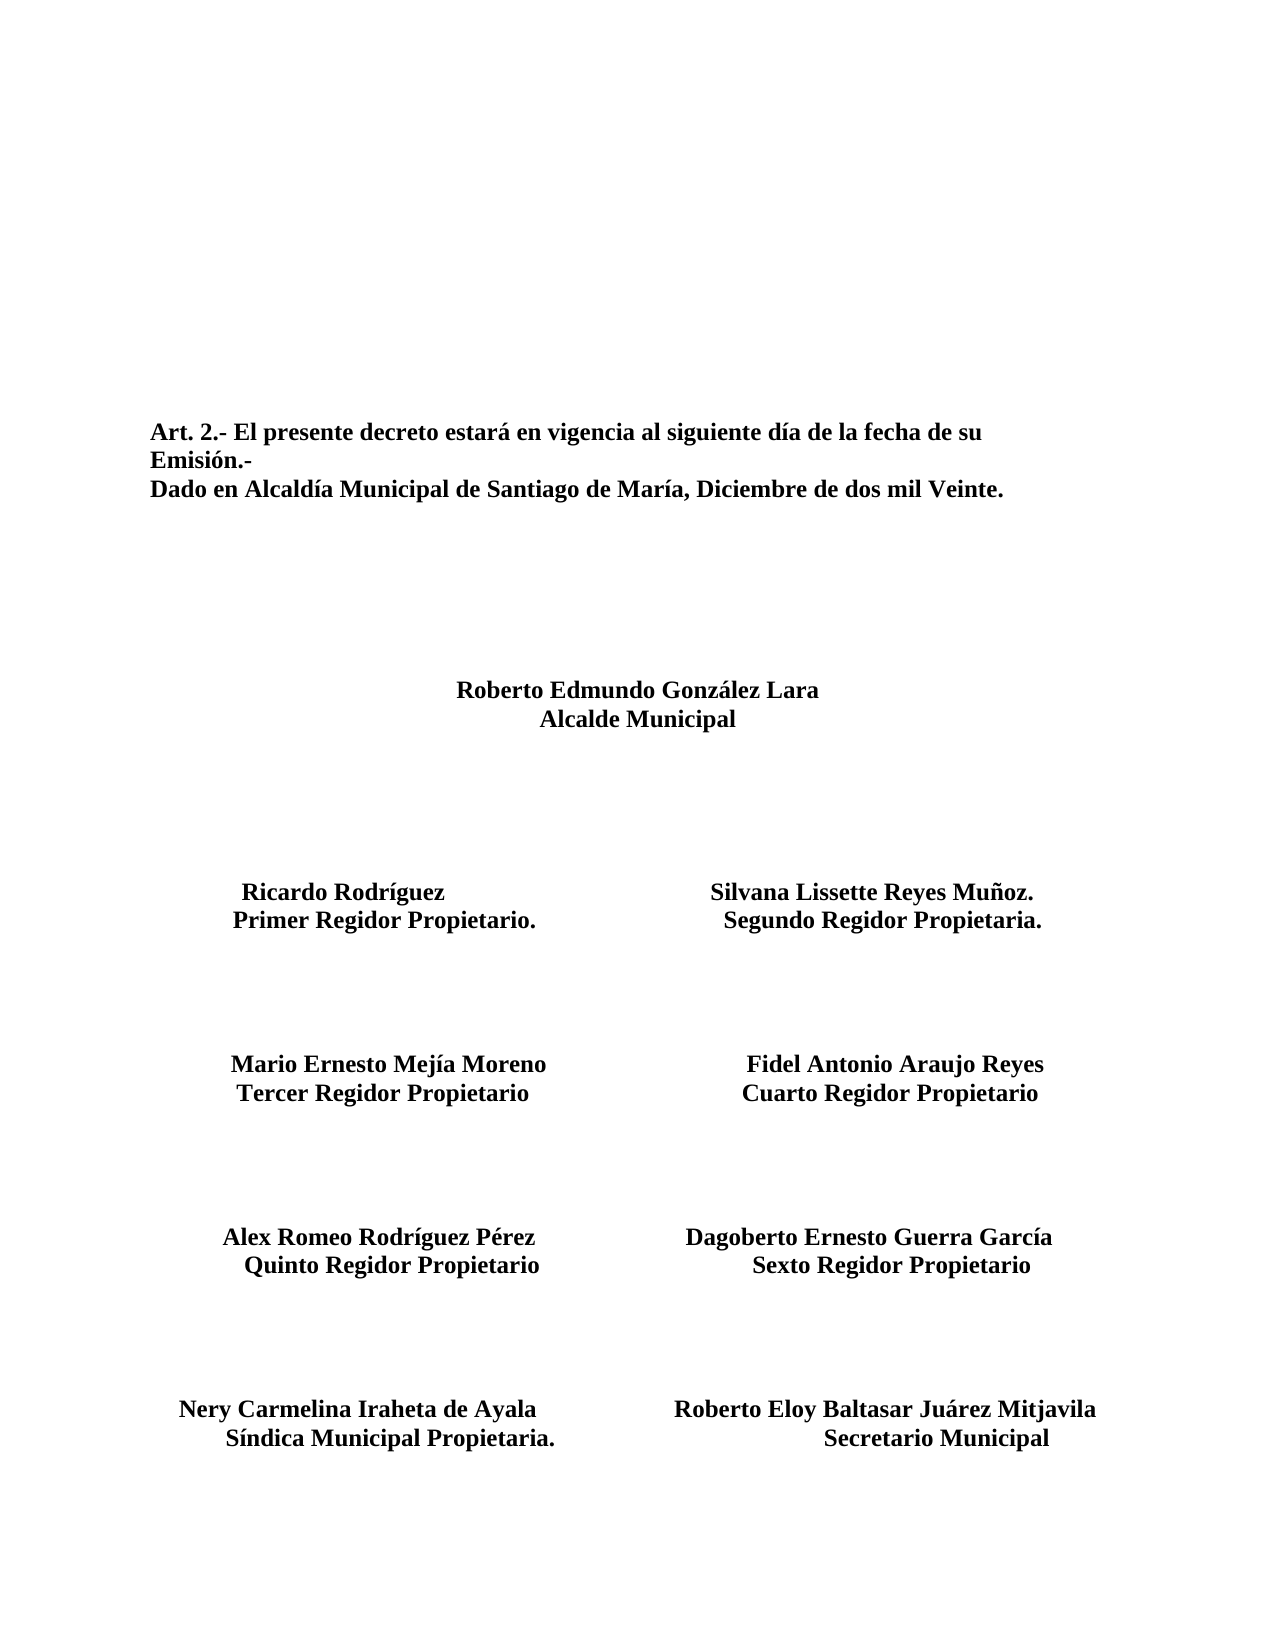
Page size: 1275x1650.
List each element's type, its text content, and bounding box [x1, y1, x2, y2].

text Roberto Edmundo González Lara [150, 676, 1125, 704]
text Art. 2.- El presente decreto estará en vigencia al siguiente día de la fecha de su [150, 417, 1125, 446]
text Primer Regidor Propietario. Segundo Regidor Propietaria. [150, 906, 1125, 934]
text Dado en Alcaldía Municipal de Santiago de María, Diciembre de dos mil Veinte. [150, 474, 1125, 503]
text Quinto Regidor Propietario Sexto Regidor Propietario [150, 1251, 1125, 1279]
text Emisión.- [150, 446, 1125, 474]
text Nery Carmelina Iraheta de Ayala Roberto Eloy Baltasar Juárez Mitjavila [150, 1394, 1125, 1423]
text Síndica Municipal Propietaria. Secretario Municipal [150, 1423, 1125, 1452]
text Ricardo Rodríguez Silvana Lissette Reyes Muñoz. [150, 877, 1125, 906]
text Alex Romeo Rodríguez Pérez Dagoberto Ernesto Guerra García [150, 1222, 1125, 1251]
text Mario Ernesto Mejía Moreno Fidel Antonio Araujo Reyes [150, 1049, 1125, 1078]
text Alcalde Municipal [150, 704, 1125, 733]
text Tercer Regidor Propietario Cuarto Regidor Propietario [150, 1078, 1125, 1107]
